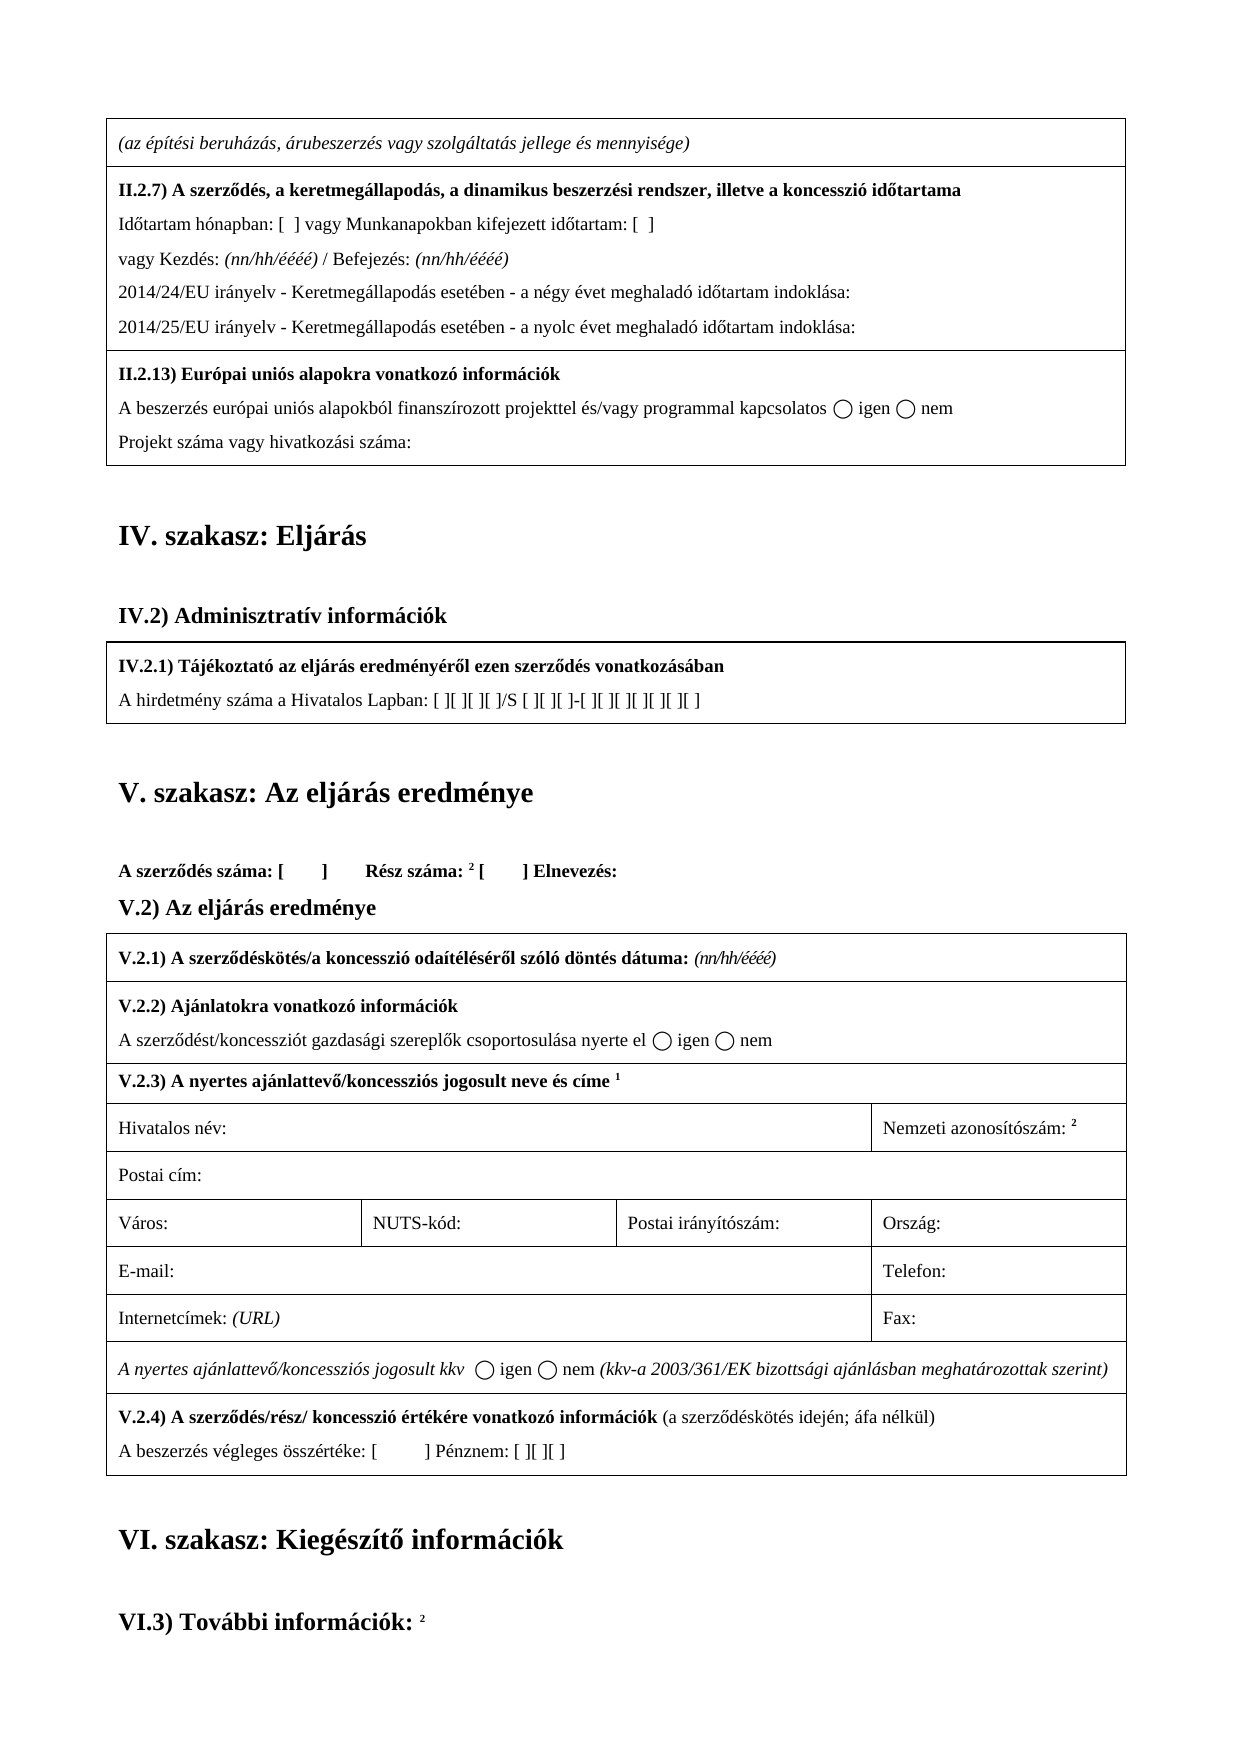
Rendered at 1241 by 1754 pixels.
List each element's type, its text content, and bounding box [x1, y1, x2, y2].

table_cell A nyertes ajánlattevő/koncessziós jogosult kkv ◯ igen ◯ nem (kkv-a 2003/361/EK bizottsági ajánlásban meghatározottak szerint) [107, 1342, 1126, 1393]
text VI. szakasz: Kiegészítő információk [118, 1522, 1122, 1556]
table_cell Postai irányítószám: [617, 1200, 871, 1246]
table_cell II.2.13) Európai uniós alapokra vonatkozó információk A beszerzés európai uniós alapokból finanszírozott projekttel és/vagy programmal kapcsolatos ◯ igen ◯ nem Projekt száma vagy hivatkozási száma: [107, 351, 1125, 465]
table_cell Város: [107, 1200, 361, 1246]
table_header IV.2.1) Tájékoztató az eljárás eredményéről ezen szerződés vonatkozásában A hirdetmény száma a Hivatalos Lapban: [ ][ ][ ][ ]/S [ ][ ][ ]-[ ][ ][ ][ ][ ][ ][ ] [107, 643, 1125, 723]
table_cell V.2.2) Ajánlatokra vonatkozó információk A szerződést/koncessziót gazdasági szereplők csoportosulása nyerte el ◯ igen ◯ nem [107, 982, 1126, 1063]
text A szerződés száma: [ ] Rész száma: 2 [ ] Elnevezés: [118, 860, 1122, 882]
table_cell Postai cím: [107, 1152, 1126, 1198]
text IV.2) Adminisztratív információk [118, 603, 1122, 629]
table_cell Ország: [872, 1200, 1126, 1246]
table_cell Telefon: [872, 1247, 1126, 1294]
table_cell V.2.4) A szerződés/rész/ koncesszió értékére vonatkozó információk (a szerződéskötés idején; áfa nélkül) A beszerzés végleges összértéke: [ ] Pénznem: [ ][ ][ ] [107, 1394, 1126, 1474]
table_cell Fax: [872, 1295, 1126, 1341]
table_cell Internetcímek: (URL) [107, 1295, 871, 1341]
text V. szakasz: Az eljárás eredménye [118, 776, 1122, 809]
table_cell II.2.7) A szerződés, a keretmegállapodás, a dinamikus beszerzési rendszer, illetve a koncesszió időtartama Időtartam hónapban: [ ] vagy Munkanapokban kifejezett időtartam: [ ] vagy Kezdés: (nn/hh/éééé) / Befejezés: (nn/hh/éééé) 2014/24/EU irányelv - Keretmegállapodás esetében - a négy évet meghaladó időtartam indoklása: 2014/25/EU irányelv - Keretmegállapodás esetében - a nyolc évet meghaladó időtartam indoklása: [107, 167, 1125, 349]
table_cell V.2.3) A nyertes ajánlattevő/koncessziós jogosult neve és címe 1 [107, 1064, 1126, 1103]
table_header V.2.1) A szerződéskötés/a koncesszió odaítéléséről szóló döntés dátuma: (nn/hh/éééé) [107, 934, 1126, 981]
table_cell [107, 119, 1125, 166]
table_cell NUTS-kód: [362, 1200, 616, 1246]
text VI.3) További információk: 2 [118, 1607, 1122, 1636]
table_cell Nemzeti azonosítószám: 2 [872, 1104, 1126, 1151]
table_cell E-mail: [107, 1247, 871, 1294]
text V.2) Az eljárás eredménye [118, 894, 1122, 921]
table_cell Hivatalos név: [107, 1104, 871, 1151]
text IV. szakasz: Eljárás [118, 518, 1122, 551]
